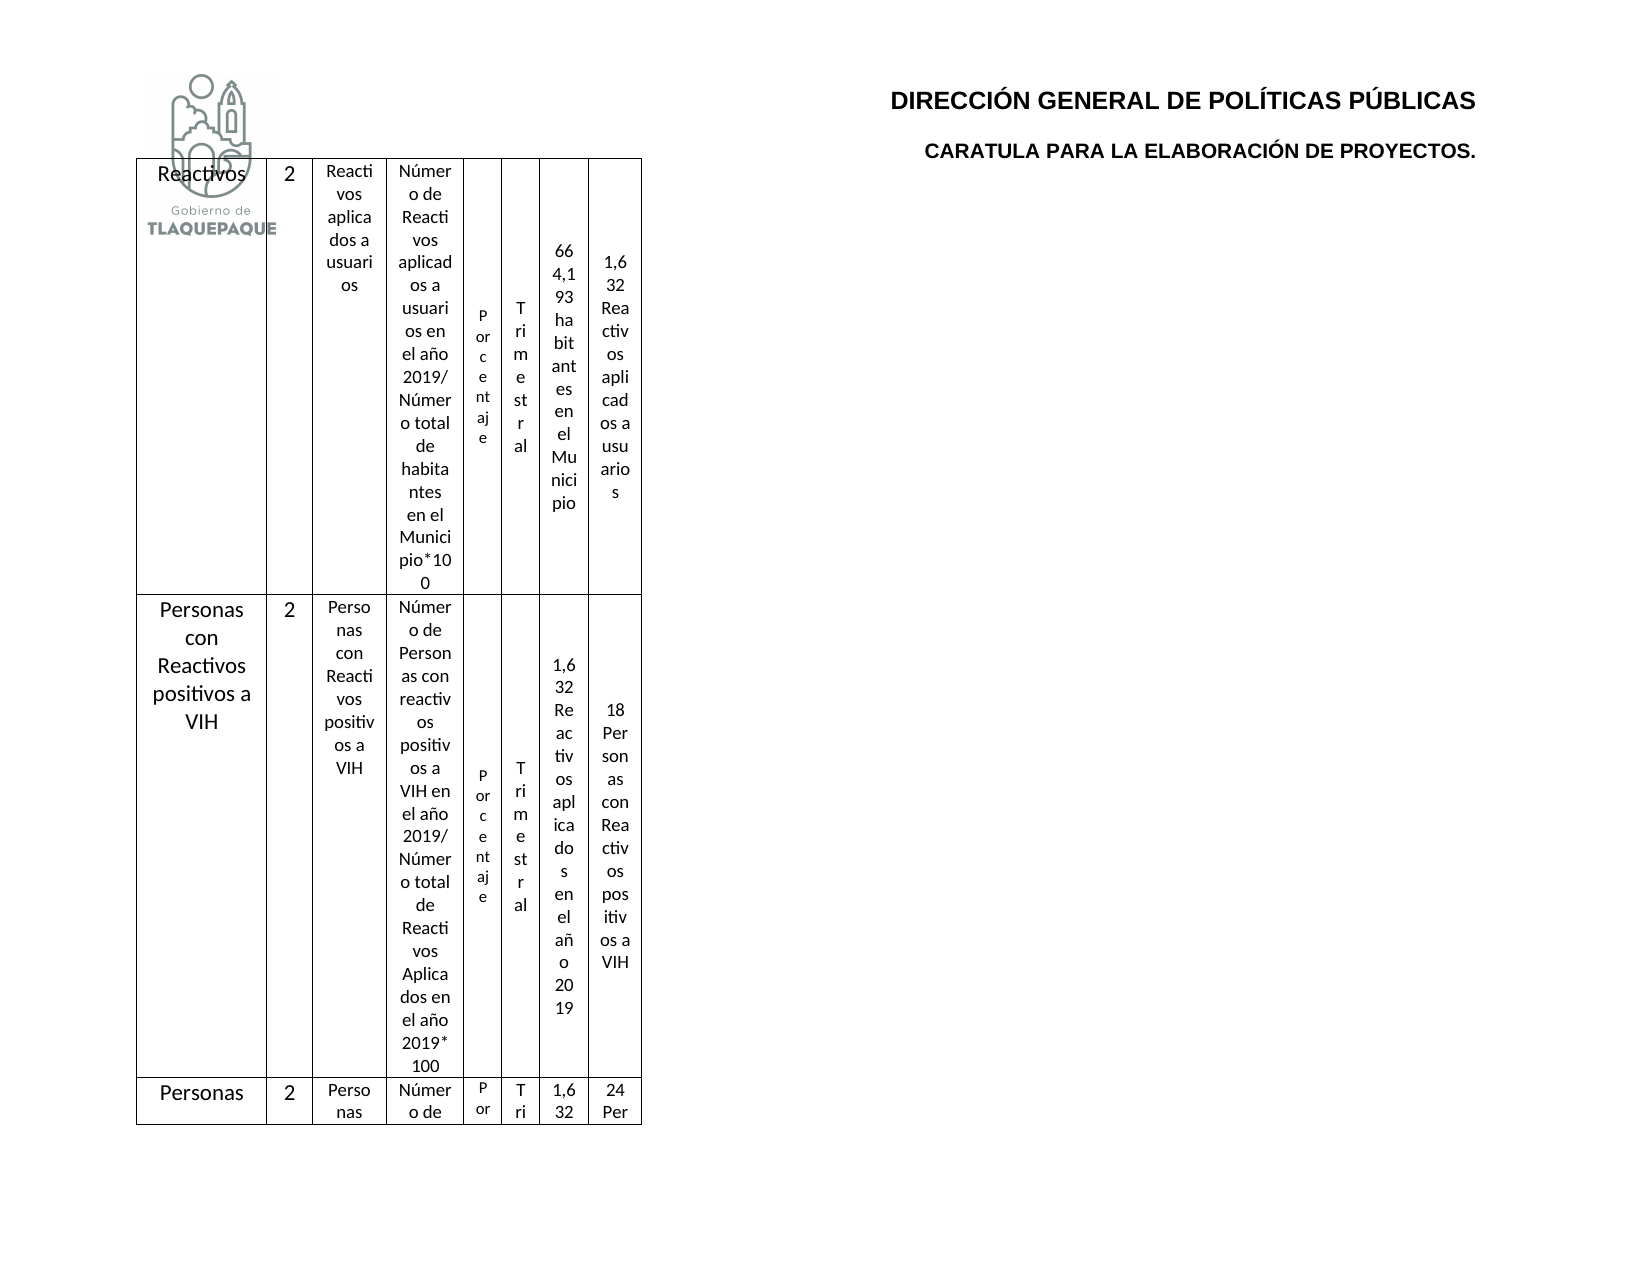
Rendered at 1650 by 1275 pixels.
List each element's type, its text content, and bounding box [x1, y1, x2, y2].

table_cell Reactivos [137, 159, 266, 594]
table_cell Porcentaje [464, 159, 501, 594]
table_cell Porcentaje [464, 1078, 501, 1123]
table_cell 2 [267, 159, 312, 594]
table_cell Número de Personas con reactivos positivos a VIH en el año 2019/ Número total de Reactivos Aplicados en el año 2019*100 [387, 595, 463, 1077]
table_cell 18 Personas con Reactivos positivos a VIH [589, 595, 641, 1077]
table_cell Número de Reactivos aplicados a usuarios en el año 2019/ Número total de habitantes en el Municipio*100 [387, 159, 463, 594]
table_cell Trimestral [502, 595, 539, 1077]
table_cell Reactivos aplicados a usuarios [313, 159, 386, 594]
table_cell 2 [267, 1078, 312, 1123]
table_cell Porcentaje [464, 595, 501, 1077]
table_cell 2 [267, 595, 312, 1077]
table_cell Trimestral [502, 159, 539, 594]
table_cell Personas con Reactivos positivos a VIH [137, 595, 266, 1077]
table_cell Personas con Reactivos positivos a Sífilis [313, 1078, 386, 1123]
table_cell Trimestral [502, 1078, 539, 1123]
table_cell 1,632 Reactivos aplicados en el año 2019 [540, 595, 588, 1077]
table_cell Personas con Reactivos positivos a VIH [313, 595, 386, 1077]
table_cell Personas con Reactivos positivos a Sífilis [137, 1078, 266, 1123]
table_cell 1,632 Reactivos aplicados a usuarios [589, 159, 641, 594]
table_cell 664,193 habitantes en el Municipio [540, 159, 588, 594]
picture [147, 74, 276, 158]
